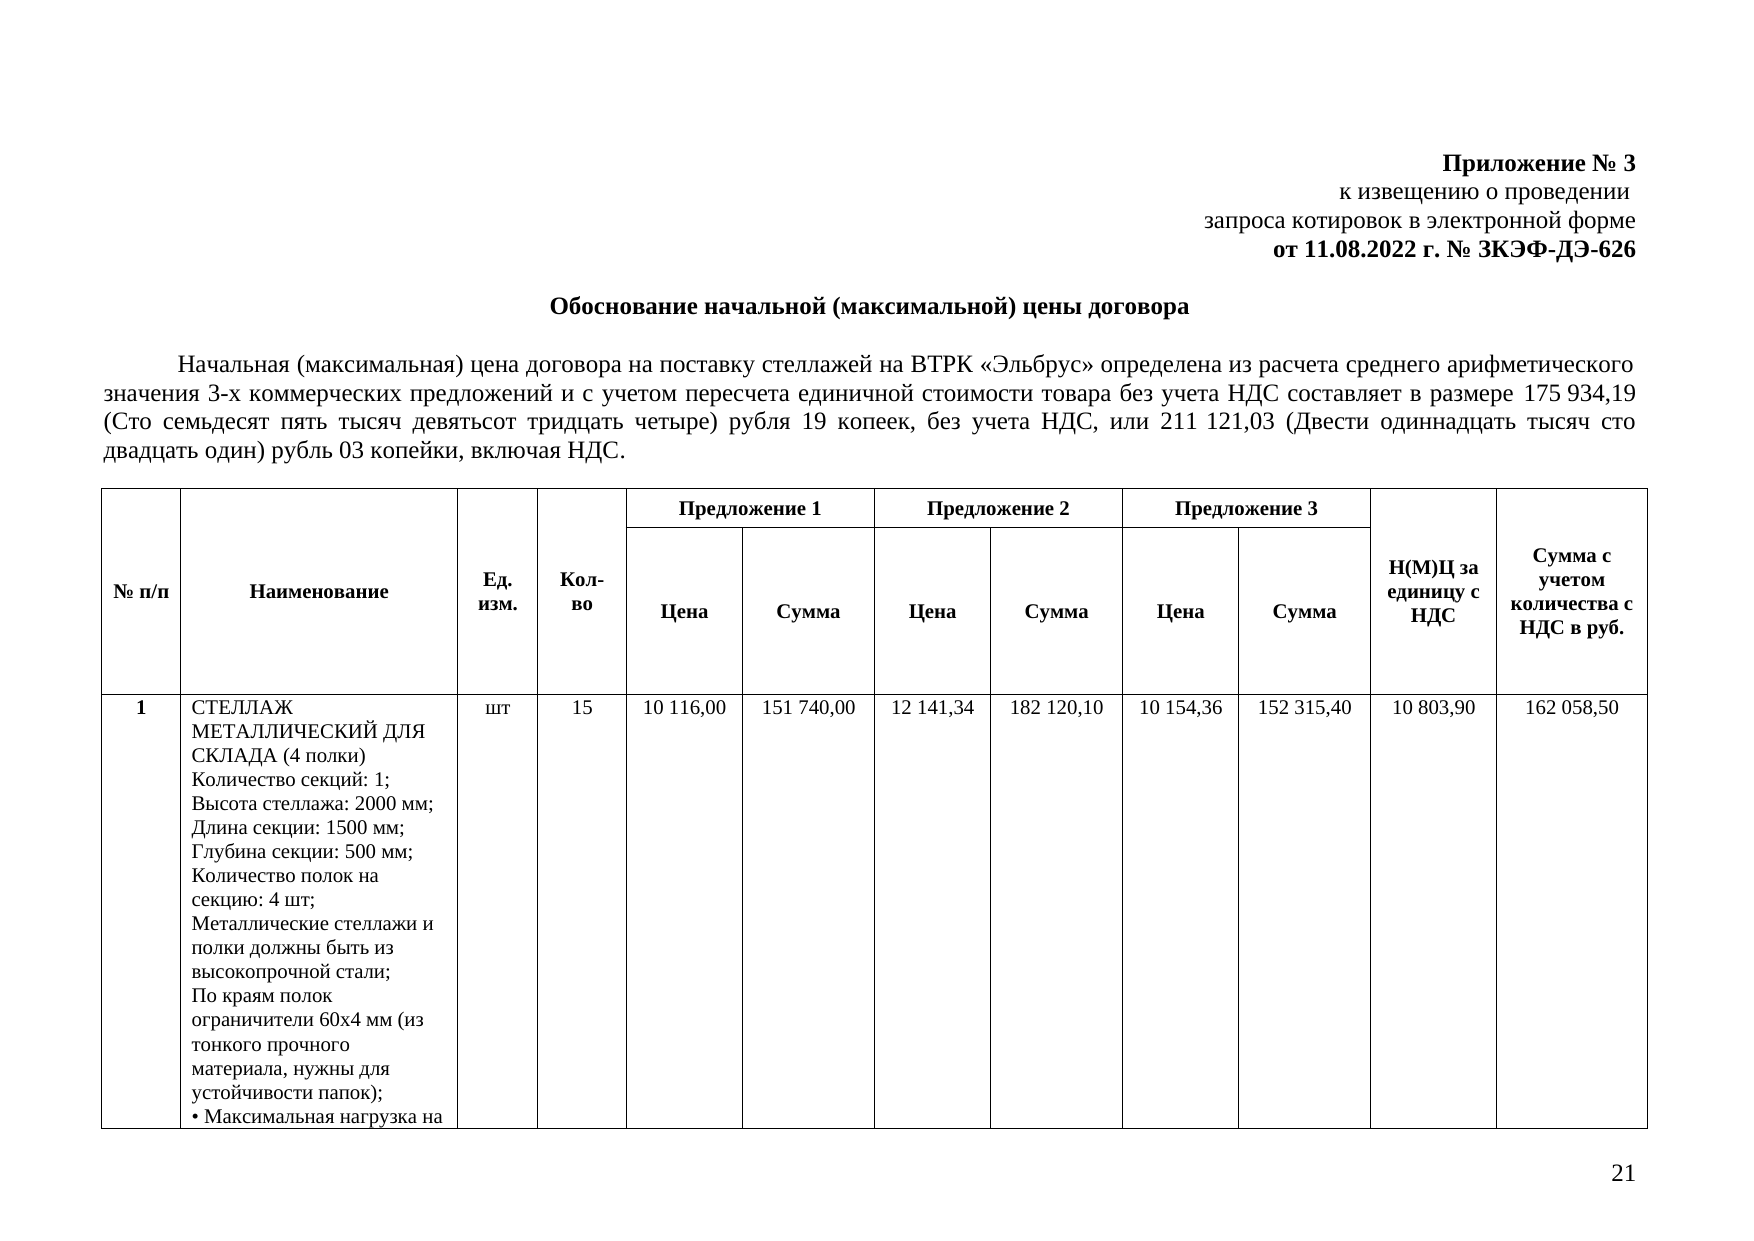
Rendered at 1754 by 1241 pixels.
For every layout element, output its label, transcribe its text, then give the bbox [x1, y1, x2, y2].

text к извещению о проведении запроса котировок в электронной форме [103, 176, 1636, 234]
table_cell Цена [1123, 528, 1238, 693]
table_header Предложение 3 [1123, 489, 1370, 527]
table_cell 152 315,40 [1239, 695, 1370, 1128]
table_header № п/п [102, 489, 180, 693]
table_cell 1 [102, 695, 180, 1128]
text Приложение № 3 [103, 148, 1636, 176]
table_cell Сумма [743, 528, 874, 693]
table_header Ед. изм. [458, 489, 537, 693]
table_header Предложение 1 [627, 489, 874, 527]
text от 11.08.2022 г. № ЗКЭФ-ДЭ-626 [103, 234, 1636, 263]
table_cell Цена [875, 528, 990, 693]
table_cell 12 141,34 [875, 695, 990, 1128]
table_header Н(М)Ц за единицу с НДС [1371, 489, 1496, 693]
table_cell 151 740,00 [743, 695, 874, 1128]
table_cell Сумма [991, 528, 1122, 693]
table_cell 10 803,90 [1371, 695, 1496, 1128]
text Обоснование начальной (максимальной) цены договора [103, 291, 1636, 320]
table_cell 15 [538, 695, 626, 1128]
table_cell 182 120,10 [991, 695, 1122, 1128]
table_header Сумма с учетом количества с НДС в руб. [1497, 489, 1647, 693]
table_cell 162 058,50 [1497, 695, 1647, 1128]
table_cell 10 116,00 [627, 695, 742, 1128]
table_cell Цена [627, 528, 742, 693]
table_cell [181, 695, 457, 1128]
table_cell 10 154,36 [1123, 695, 1238, 1128]
table_cell шт [458, 695, 537, 1128]
table_header Кол-во [538, 489, 626, 693]
text Начальная (максимальная) цена договора на поставку стеллажей на ВТРК «Эльбрус» определена из расчета среднего арифметического значения 3-х коммерческих предложений и с учетом пересчета единичной стоимости товара без учета НДС составляет в размере 175 934,19 (Сто семьдесят пять тысяч девятьсот тридцать четыре) рубля 19 копеек, без учета НДС, или 211 121,03 (Двести одиннадцать тысяч сто двадцать один) рубль 03 копейки, включая НДС. [103, 349, 1636, 464]
table_header Наименование [181, 489, 457, 693]
table_cell Сумма [1239, 528, 1370, 693]
table_header Предложение 2 [875, 489, 1122, 527]
